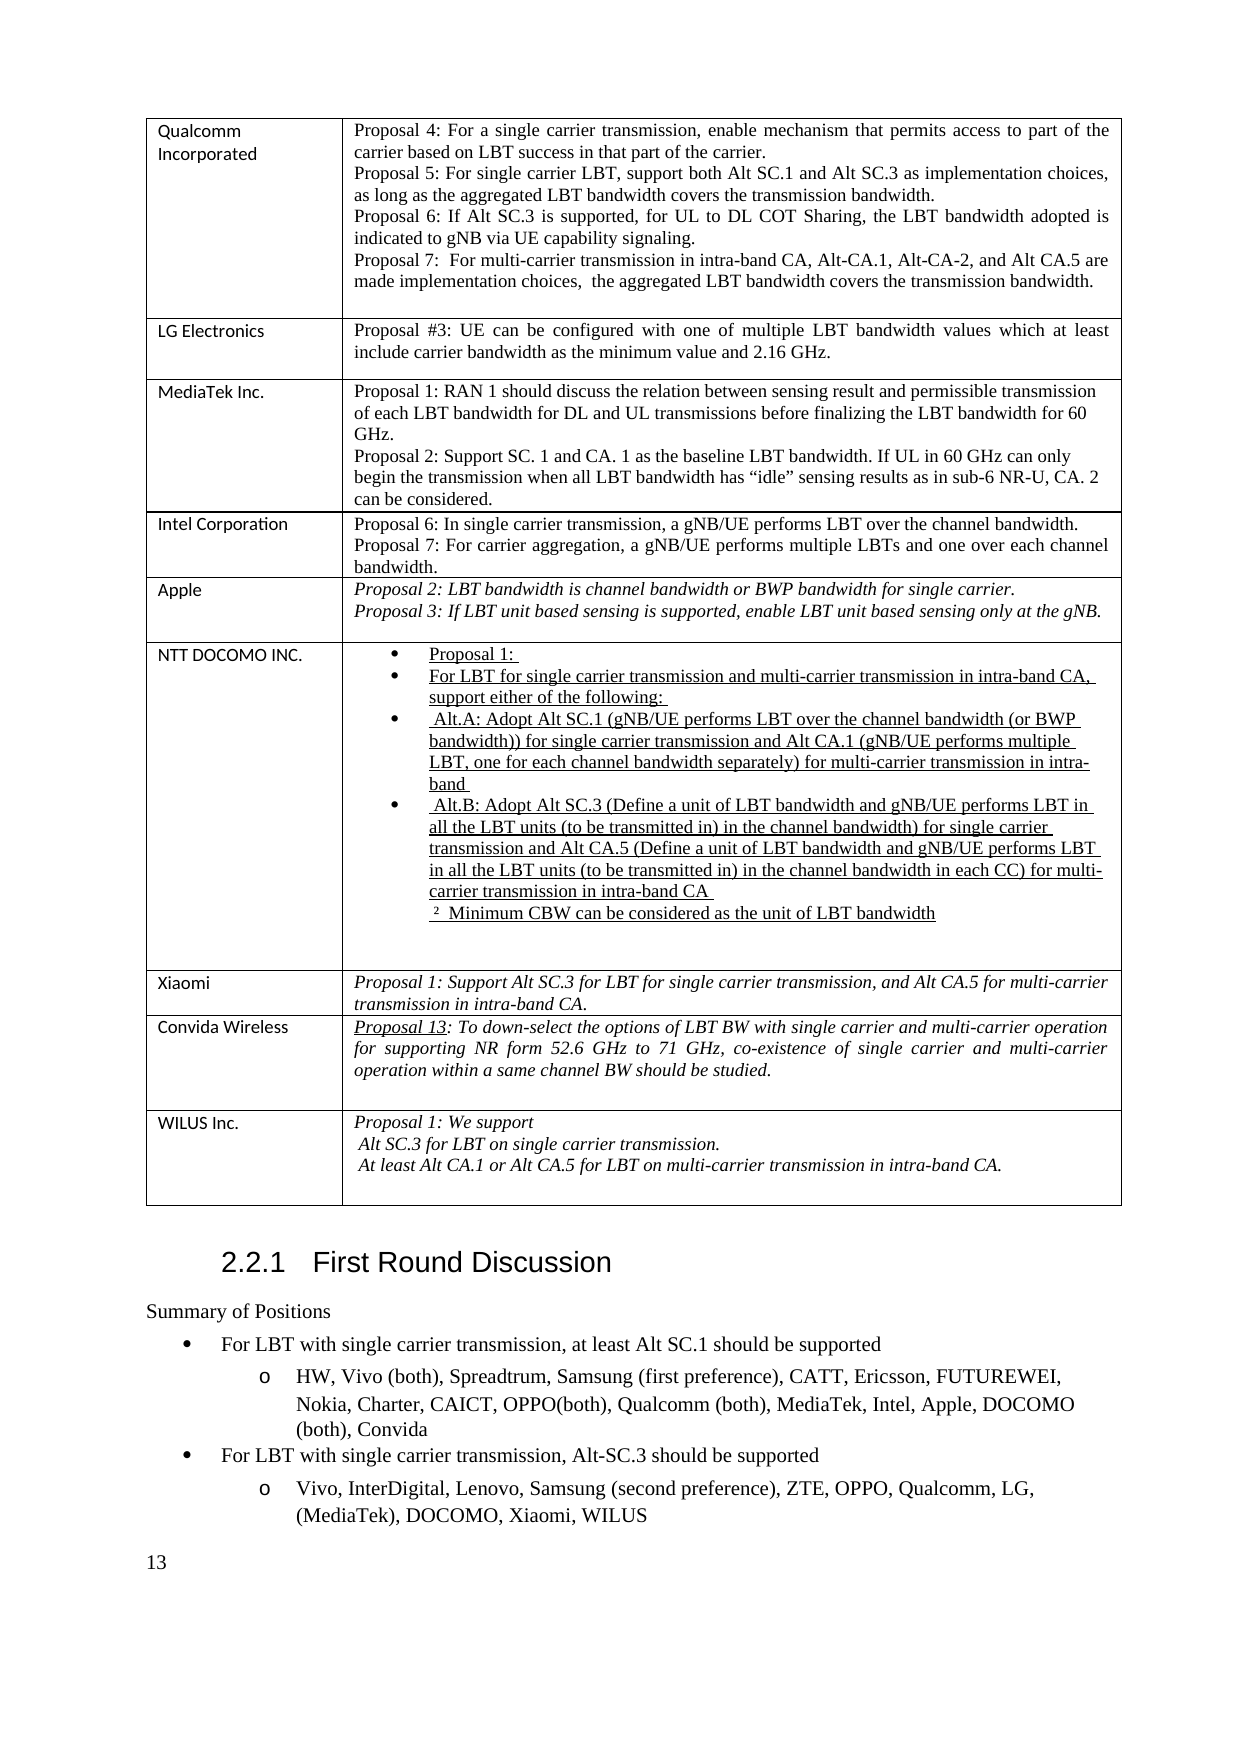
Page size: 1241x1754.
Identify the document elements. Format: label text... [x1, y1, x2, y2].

table_cell Proposal 1: RAN 1 should discuss the relation between sensing result and permissible transmission of each LBT bandwidth for DL and UL transmissions before finalizing the LBT bandwidth for 60 GHz. Proposal 2: Support SC. 1 and CA. 1 as the baseline LBT bandwidth. If UL in 60 GHz can only begin the transmission when all LBT bandwidth has “idle” sensing results as in sub-6 NR-U, CA. 2 can be considered. [343, 380, 1121, 511]
table_cell Apple [147, 578, 342, 642]
table_cell Proposal 13: To down-select the options of LBT BW with single carrier and multi-carrier operation for supporting NR form 52.6 GHz to 71 GHz, co-existence of single carrier and multi-carrier operation within a same channel BW should be studied. [343, 1016, 1121, 1110]
table_cell Convida Wireless [147, 1016, 342, 1110]
table_cell Proposal 2: LBT bandwidth is channel bandwidth or BWP bandwidth for single carrier. Proposal 3: If LBT unit based sensing is supported, enable LBT unit based sensing only at the gNB. [343, 578, 1121, 642]
list For LBT with single carrier transmission, Alt-SC.3 should be supported [183, 1443, 1122, 1467]
table_cell Proposal #3: UE can be configured with one of multiple LBT bandwidth values which at least include carrier bandwidth as the minimum value and 2.16 GHz. [343, 319, 1121, 379]
table_cell Intel Corporation [147, 513, 342, 577]
table_cell Proposal 6: In single carrier transmission, a gNB/UE performs LBT over the channel bandwidth. Proposal 7: For carrier aggregation, a gNB/UE performs multiple LBTs and one over each channel bandwidth. [343, 513, 1121, 577]
table_cell Proposal 1: We support Alt SC.3 for LBT on single carrier transmission. At least Alt CA.1 or Alt CA.5 for LBT on multi-carrier transmission in intra-band CA. [343, 1111, 1121, 1205]
table_cell Proposal 1: For LBT for single carrier transmission and multi-carrier transmission in intra-band CA, support either of the following: Alt.A: Adopt Alt SC.1 (gNB/UE performs LBT over the channel bandwidth (or BWP bandwidth)) for single carrier transmission and Alt CA.1 (gNB/UE performs multiple LBT, one for each channel bandwidth separately) for multi-carrier transmission in intra-band Alt.B: Adopt Alt SC.3 (Define a unit of LBT bandwidth and gNB/UE performs LBT in all the LBT units (to be transmitted in) in the channel bandwidth) for single carrier transmission and Alt CA.5 (Define a unit of LBT bandwidth and gNB/UE performs LBT in all the LBT units (to be transmitted in) in the channel bandwidth in each CC) for multi-carrier transmission in intra-band CA ² Minimum CBW can be considered as the unit of LBT bandwidth [343, 643, 1121, 970]
list For LBT with single carrier transmission, at least Alt SC.1 should be supported [183, 1332, 1122, 1356]
table_cell LG Electronics [147, 319, 342, 379]
table_cell Qualcomm Incorporated [147, 119, 342, 318]
table_cell WILUS Inc. [147, 1111, 342, 1205]
list HW, Vivo (both), Spreadtrum, Samsung (first preference), CATT, Ericsson, FUTUREWEI, Nokia, Charter, CAICT, OPPO(both), Qualcomm (both), MediaTek, Intel, Apple, DOCOMO (both), Convida [258, 1364, 1122, 1441]
table_cell Proposal 1: Support Alt SC.3 for LBT for single carrier transmission, and Alt CA.5 for multi-carrier transmission in intra-band CA. [343, 971, 1121, 1014]
table_cell Proposal 4: For a single carrier transmission, enable mechanism that permits access to part of the carrier based on LBT success in that part of the carrier. Proposal 5: For single carrier LBT, support both Alt SC.1 and Alt SC.3 as implementation choices, as long as the aggregated LBT bandwidth covers the transmission bandwidth. Proposal 6: If Alt SC.3 is supported, for UL to DL COT Sharing, the LBT bandwidth adopted is indicated to gNB via UE capability signaling. Proposal 7: For multi-carrier transmission in intra-band CA, Alt-CA.1, Alt-CA-2, and Alt CA.5 are made implementation choices, the aggregated LBT bandwidth covers the transmission bandwidth. [343, 119, 1121, 318]
subtitle First Round Discussion [221, 1244, 1122, 1278]
table_cell MediaTek Inc. [147, 380, 342, 511]
text Summary of Positions [146, 1299, 1122, 1323]
table_cell Xiaomi [147, 971, 342, 1014]
table_cell NTT DOCOMO INC. [147, 643, 342, 970]
list Vivo, InterDigital, Lenovo, Samsung (second preference), ZTE, OPPO, Qualcomm, LG, (MediaTek), DOCOMO, Xiaomi, WILUS [258, 1476, 1122, 1527]
